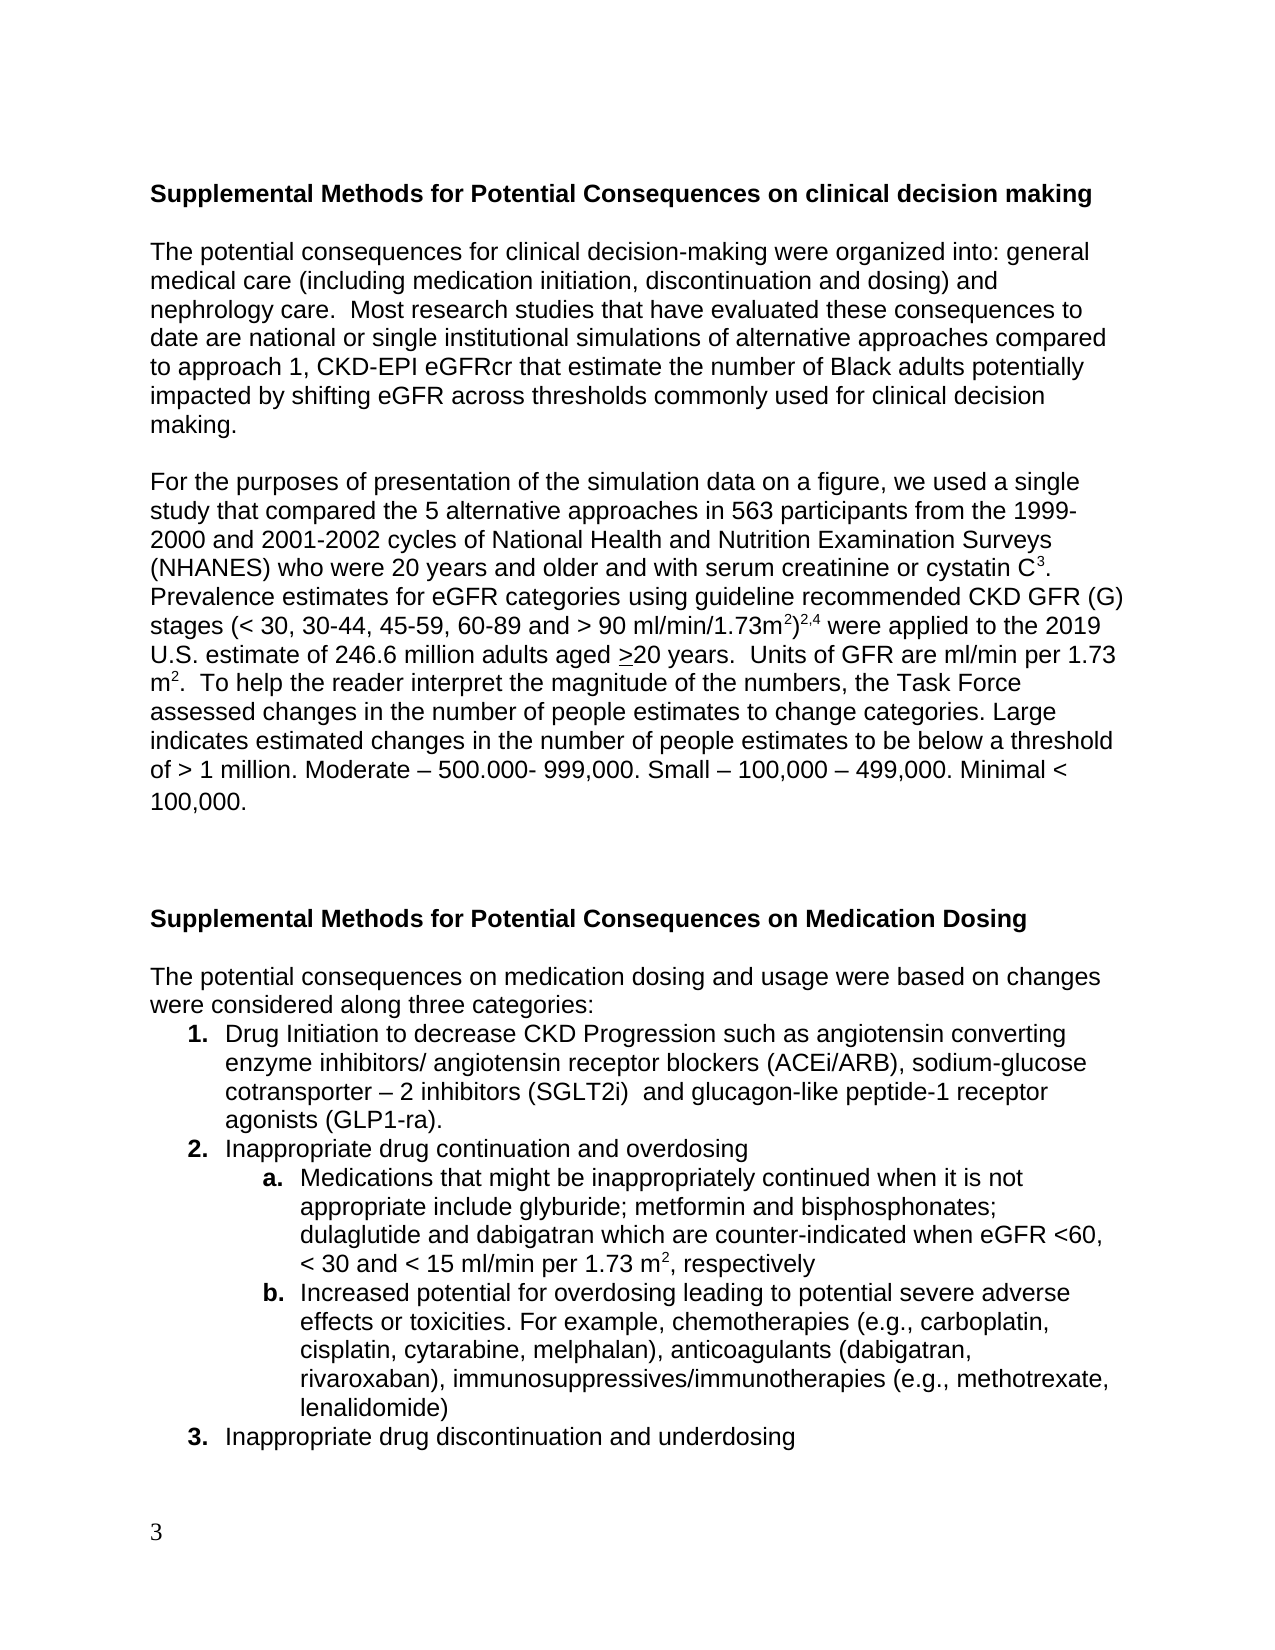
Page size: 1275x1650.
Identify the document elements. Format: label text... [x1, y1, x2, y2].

text The potential consequences for clinical decision-making were organized into: general medical care (including medication initiation, discontinuation and dosing) and nephrology care. Most research studies that have evaluated these consequences to date are national or single institutional simulations of alternative approaches compared to approach 1, CKD-EPI eGFRcr that estimate the number of Black adults potentially impacted by shifting eGFR across thresholds commonly used for clinical decision making. [150, 237, 1125, 438]
subtitle Supplemental Methods for Potential Consequences on Medication Dosing [150, 903, 1125, 932]
list Inappropriate drug discontinuation and underdosing [187, 1421, 1125, 1450]
subtitle Supplemental Methods for Potential Consequences on clinical decision making [150, 179, 1125, 208]
text For the purposes of presentation of the simulation data on a figure, we used a single study that compared the 5 alternative approaches in 563 participants from the 1999-2000 and 2001-2002 cycles of National Health and Nutrition Examination Surveys (NHANES) who were 20 years and older and with serum creatinine or cystatin C3. Prevalence estimates for eGFR categories using guideline recommended CKD GFR (G) stages (< 30, 30-44, 45-59, 60-89 and > 90 ml/min/1.73m2)2,4 were applied to the 2019 U.S. estimate of 246.6 million adults aged >20 years. Units of GFR are ml/min per 1.73 m2. To help the reader interpret the magnitude of the numbers, the Task Force assessed changes in the number of people estimates to change categories. Large indicates estimated changes in the number of people estimates to be below a threshold of > 1 million. Moderate – 500.000- 999,000. Small – 100,000 – 499,000. Minimal < 100,000. [150, 467, 1125, 817]
list Increased potential for overdosing leading to potential severe adverse effects or toxicities. For example, chemotherapies (e.g., carboplatin, cisplatin, cytarabine, melphalan), anticoagulants (dabigatran, rivaroxaban), immunosuppressives/immunotherapies (e.g., methotrexate, lenalidomide) [262, 1278, 1125, 1421]
text The potential consequences on medication dosing and usage were based on changes were considered along three categories: [150, 961, 1125, 1019]
list Inappropriate drug continuation and overdosing [187, 1134, 1125, 1163]
list Medications that might be inappropriately continued when it is not appropriate include glyburide; metformin and bisphosphonates; dulaglutide and dabigatran which are counter-indicated when eGFR <60, < 30 and < 15 ml/min per 1.73 m2, respectively [262, 1163, 1125, 1278]
list Drug Initiation to decrease CKD Progression such as angiotensin converting enzyme inhibitors/ angiotensin receptor blockers (ACEi/ARB), sodium-glucose cotransporter – 2 inhibitors (SGLT2i) and glucagon-like peptide-1 receptor agonists (GLP1-ra). [187, 1019, 1125, 1134]
